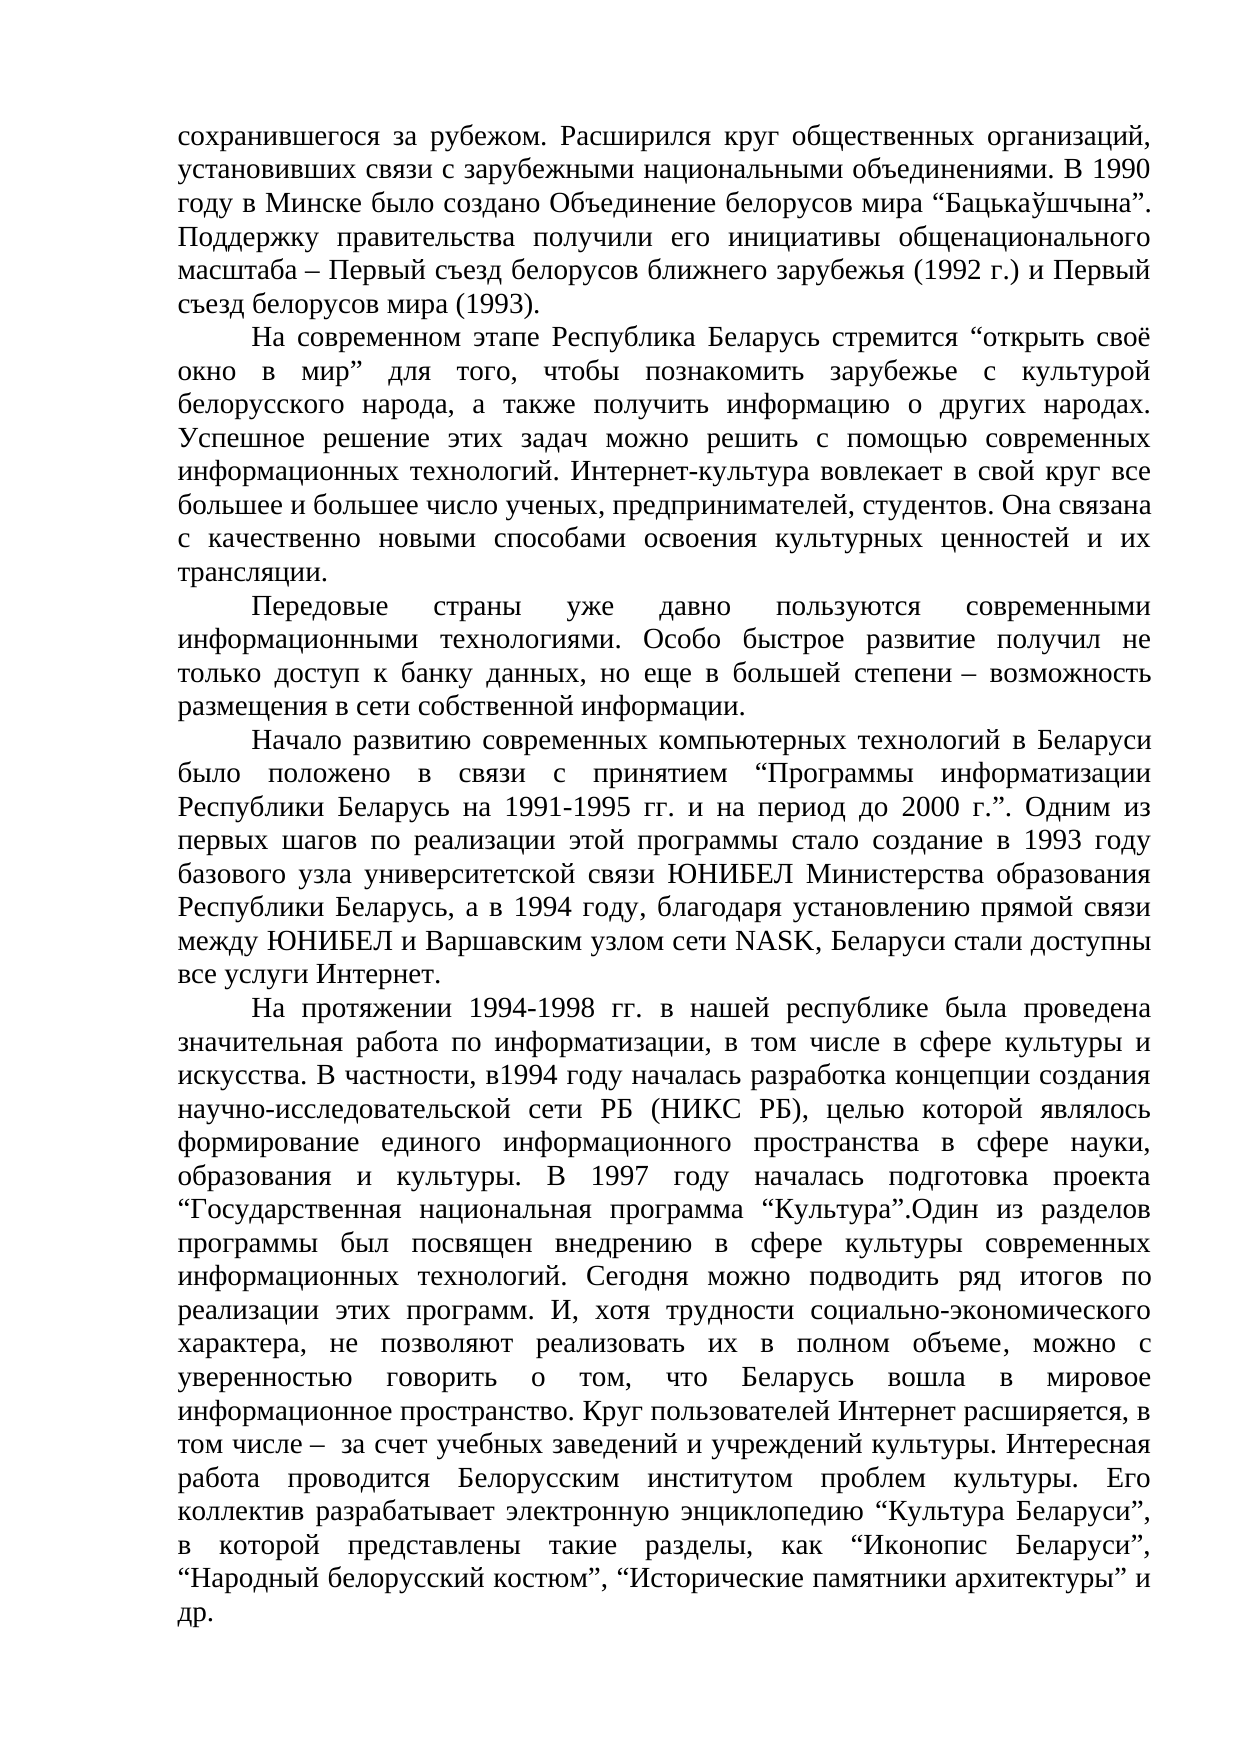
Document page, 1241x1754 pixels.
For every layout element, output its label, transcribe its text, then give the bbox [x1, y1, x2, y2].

text На протяжении 1994-1998 гг. в нашей республике была проведена значительная работа по информатизации, в том числе в сфере культуры и искусства. В частности, в1994 году началась разработка концепции создания научно-исследовательской сети РБ (НИКС РБ), целью которой являлось формирование единого информационного пространства в сфере науки, образования и культуры. В 1997 году началась подготовка проекта “Государственная национальная программа “Культура”.Один из разделов программы был посвящен внедрению в сфере культуры современных информационных технологий. Сегодня можно подводить ряд итогов по реализации этих программ. И, хотя трудности социально-экономического характера, не позволяют реализовать их в полном объеме, можно с уверенностью говорить о том, что Беларусь вошла в мировое информационное пространство. Круг пользователей Интернет расширяется, в том числе – за счет учебных заведений и учреждений культуры. Интересная работа проводится Белорусским институтом проблем культуры. Его коллектив разрабатывает электронную энциклопедию “Культура Беларуси”, в которой представлены такие разделы, как “Иконопис Беларуси”, “Народный белорусский костюм”, “Исторические памятники архитектуры” и др. [177, 990, 1152, 1627]
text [177, 118, 1152, 319]
text Передовые страны уже давно пользуются современными информационными технологиями. Особо быстрое развитие получил не только доступ к банку данных, но еще в большей степени – возможность размещения в сети собственной информации. [177, 588, 1152, 722]
text На современном этапе Республика Беларусь стремится “открыть своё окно в мир” для того, чтобы познакомить зарубежье с культурой белорусского народа, а также получить информацию о других народах. Успешное решение этих задач можно решить с помощью современных информационных технологий. Интернет-культура вовлекает в свой круг все большее и большее число ученых, предпринимателей, студентов. Она связана с качественно новыми способами освоения культурных ценностей и их трансляции. [177, 319, 1152, 588]
text Начало развитию современных компьютерных технологий в Беларуси было положено в связи с принятием “Программы информатизации Республики Беларусь на 1991-1995 гг. и на период до 2000 г.”. Одним из первых шагов по реализации этой программы стало создание в 1993 году базового узла университетской связи ЮНИБЕЛ Министерства образования Республики Беларусь, а в 1994 году, благодаря установлению прямой связи между ЮНИБЕЛ и Варшавским узлом сети NASK, Беларуси стали доступны все услуги Интернет. [177, 722, 1152, 990]
